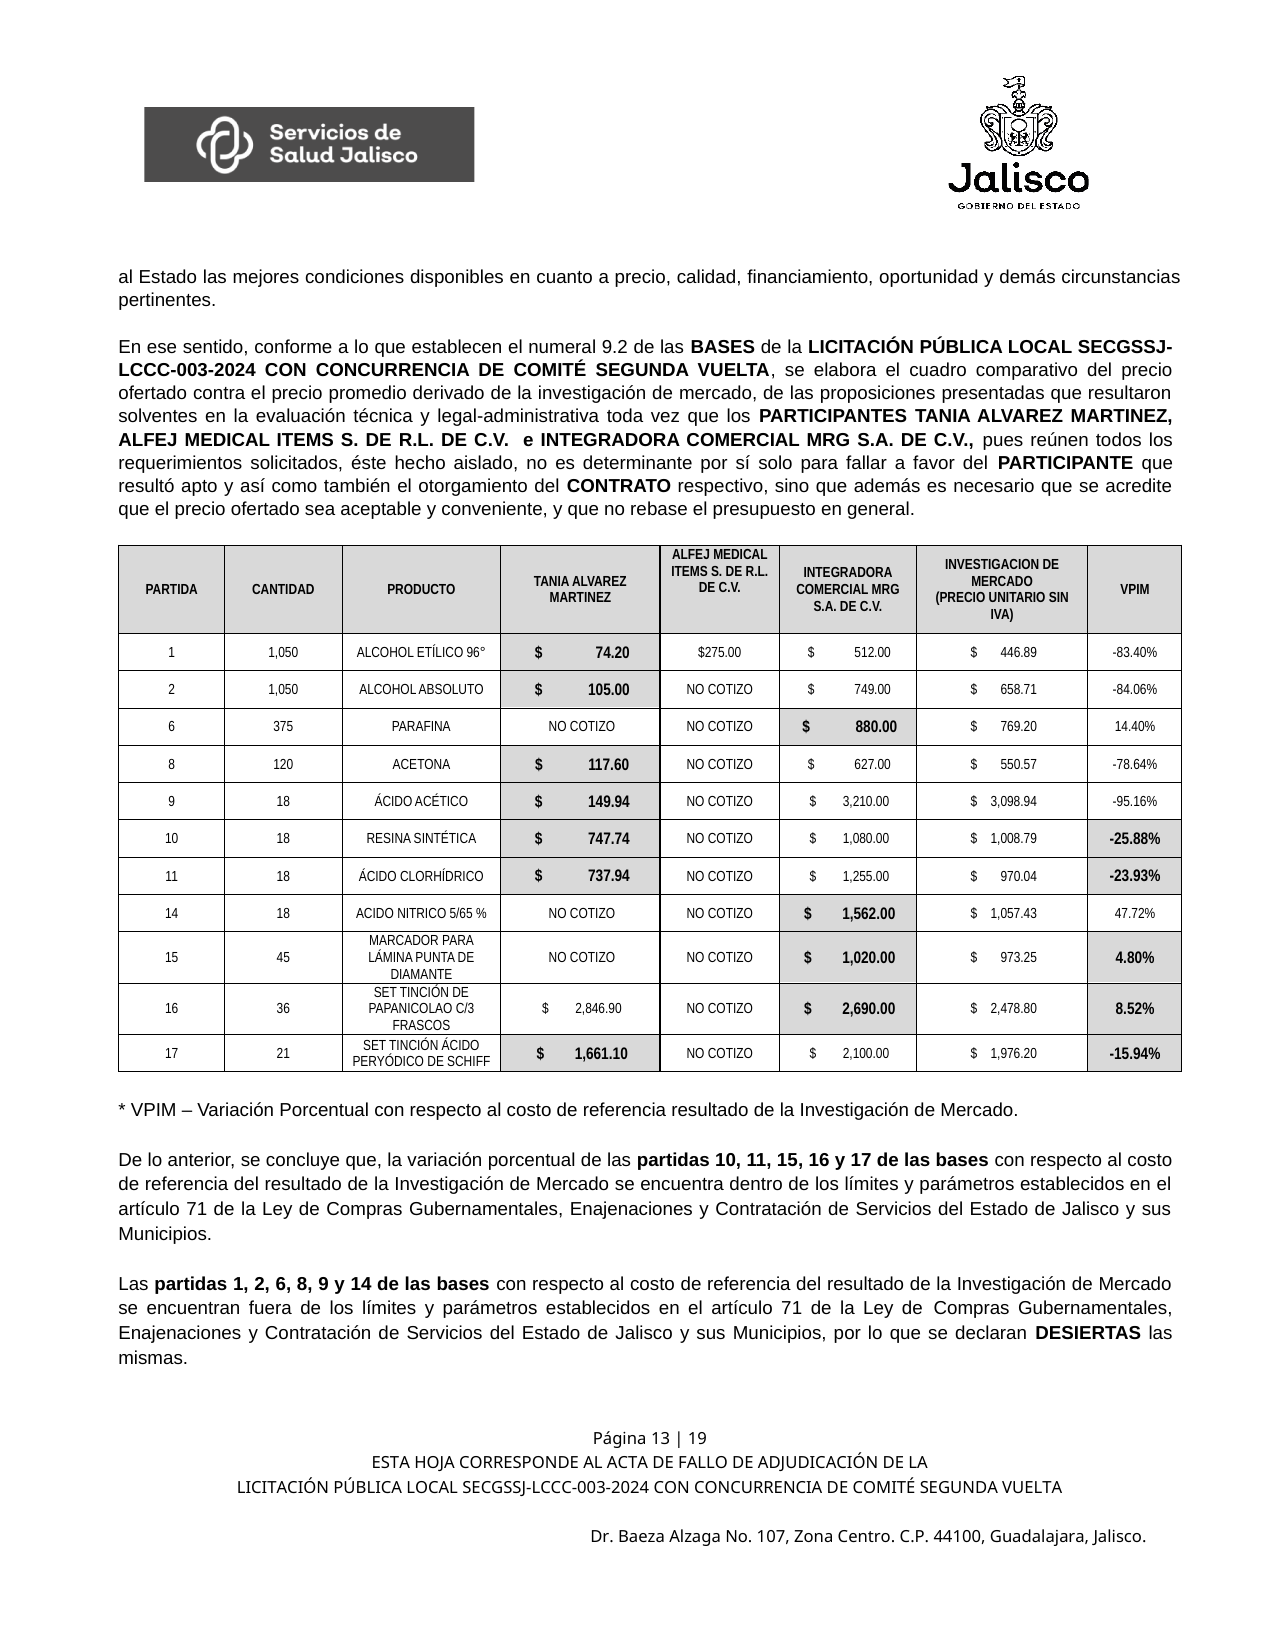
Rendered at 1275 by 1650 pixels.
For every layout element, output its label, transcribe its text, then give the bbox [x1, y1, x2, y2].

table_cell $ 747.74 [501, 820, 659, 857]
table_cell NO COTIZO [661, 709, 779, 745]
table_cell NO COTIZO [661, 671, 779, 707]
table_cell $ 3,210.00 [780, 783, 916, 819]
table_cell ÁCIDO CLORHÍDRICO [343, 858, 500, 894]
table_cell $ 512.00 [780, 634, 916, 670]
table_cell 14.40% [1088, 709, 1181, 745]
table_cell 1,050 [225, 671, 342, 707]
table_cell ACIDO NITRICO 5/65 % [343, 895, 500, 931]
table_cell $ 149.94 [501, 783, 659, 819]
table_header VPIM [1088, 546, 1181, 633]
table_cell -78.64% [1088, 746, 1181, 782]
table_cell MARCADOR PARA LÁMINA PUNTA DE DIAMANTE [343, 932, 500, 982]
table_cell $ 749.00 [780, 671, 916, 707]
table_cell NO COTIZO [501, 932, 659, 982]
table_cell NO COTIZO [661, 932, 779, 982]
table_cell RESINA SINTÉTICA [343, 820, 500, 857]
table_cell $ 1,008.79 [917, 820, 1087, 857]
table_cell $ 117.60 [501, 746, 659, 782]
table_cell NO COTIZO [501, 895, 659, 931]
table_header TANIA ALVAREZ MARTINEZ [501, 546, 659, 633]
picture [144, 107, 475, 182]
table_header INTEGRADORA COMERCIAL MRG S.A. DE C.V. [780, 546, 916, 633]
table_cell 14 [119, 895, 224, 931]
table_cell 1 [119, 634, 224, 670]
table_header ALFEJ MEDICAL ITEMS S. DE R.L. DE C.V. [661, 546, 779, 633]
table_cell 45 [225, 932, 342, 982]
table_header INVESTIGACION DE MERCADO (PRECIO UNITARIO SIN IVA) [917, 546, 1087, 633]
table_cell 18 [225, 858, 342, 894]
table_cell $ 970.04 [917, 858, 1087, 894]
table_cell 1,050 [225, 634, 342, 670]
table_cell ACETONA [343, 746, 500, 782]
table_cell $ 2,478.80 [917, 984, 1087, 1034]
table_cell 11 [119, 858, 224, 894]
table_cell $ 1,562.00 [780, 895, 916, 931]
table_cell $ 446.89 [917, 634, 1087, 670]
table_cell 47.72% [1088, 895, 1181, 931]
picture [948, 76, 1089, 209]
table_cell 8.52% [1088, 984, 1181, 1034]
table_cell 21 [225, 1035, 342, 1071]
table_cell 2 [119, 671, 224, 707]
table_cell -83.40% [1088, 634, 1181, 670]
table_cell 6 [119, 709, 224, 745]
table_cell 4.80% [1088, 932, 1181, 982]
table_cell 120 [225, 746, 342, 782]
table_cell SET TINCIÓN DE PAPANICOLAO C/3 FRASCOS [343, 984, 500, 1034]
table_cell -23.93% [1088, 858, 1181, 894]
table_cell ÁCIDO ACÉTICO [343, 783, 500, 819]
table_cell 10 [119, 820, 224, 857]
table_cell $ 658.71 [917, 671, 1087, 707]
table_cell $ 1,020.00 [780, 932, 916, 982]
table_cell -84.06% [1088, 671, 1181, 707]
table_cell $ 2,690.00 [780, 984, 916, 1034]
table_cell $275.00 [661, 634, 779, 670]
table_cell $ 550.57 [917, 746, 1087, 782]
text * VPIM – Variación Porcentual con respecto al costo de referencia resultado de la Investigación de Mercado. [118, 1099, 1172, 1120]
table_cell $ 880.00 [780, 709, 916, 745]
table_cell 18 [225, 783, 342, 819]
table_cell 15 [119, 932, 224, 982]
table_cell ALCOHOL ETÍLICO 96° [343, 634, 500, 670]
table_cell 17 [119, 1035, 224, 1071]
table_header PRODUCTO [343, 546, 500, 633]
table_header PARTIDA [119, 546, 224, 633]
table_cell $ 1,080.00 [780, 820, 916, 857]
table_cell NO COTIZO [661, 820, 779, 857]
table_cell NO COTIZO [661, 1035, 779, 1071]
table_cell 18 [225, 820, 342, 857]
table_cell SET TINCIÓN ÁCIDO PERYÓDICO DE SCHIFF [343, 1035, 500, 1071]
table_cell -95.16% [1088, 783, 1181, 819]
table_cell PARAFINA [343, 709, 500, 745]
table_header CANTIDAD [225, 546, 342, 633]
table_cell 9 [119, 783, 224, 819]
text Las partidas 1, 2, 6, 8, 9 y 14 de las bases con respecto al costo de referencia del resultado de la Investigación de Mercado se encuentran fuera de los límites y parámetros establecidos en el artículo 71 de la Ley de Compras Gubernamentales, Enajenaciones y Contratación de Servicios del Estado de Jalisco y sus Municipios, por lo que se declaran DESIERTAS las mismas. [118, 1272, 1172, 1368]
table_cell $ 2,100.00 [780, 1035, 916, 1071]
table_cell $ 737.94 [501, 858, 659, 894]
table_cell $ 1,661.10 [501, 1035, 659, 1071]
table_cell $ 1,057.43 [917, 895, 1087, 931]
table_cell 8 [119, 746, 224, 782]
table_cell 36 [225, 984, 342, 1034]
table_cell -15.94% [1088, 1035, 1181, 1071]
table_cell $ 74.20 [501, 634, 659, 670]
table_cell NO COTIZO [661, 895, 779, 931]
table_cell $ 2,846.90 [501, 984, 659, 1034]
table_cell 375 [225, 709, 342, 745]
table_cell $ 1,255.00 [780, 858, 916, 894]
table_cell $ 1,976.20 [917, 1035, 1087, 1071]
table_cell $ 627.00 [780, 746, 916, 782]
table_cell NO COTIZO [661, 858, 779, 894]
table_cell NO COTIZO [661, 783, 779, 819]
table_cell $ 769.20 [917, 709, 1087, 745]
table_cell -25.88% [1088, 820, 1181, 857]
text De lo anterior, se concluye que, la variación porcentual de las partidas 10, 11, 15, 16 y 17 de las bases con respecto al costo de referencia del resultado de la Investigación de Mercado se encuentra dentro de los límites y parámetros establecidos en el artículo 71 de la Ley de Compras Gubernamentales, Enajenaciones y Contratación de Servicios del Estado de Jalisco y sus Municipios. [118, 1148, 1172, 1244]
table_cell NO COTIZO [501, 709, 659, 745]
table_cell 18 [225, 895, 342, 931]
table_cell NO COTIZO [661, 984, 779, 1034]
table_cell ALCOHOL ABSOLUTO [343, 671, 500, 707]
table_cell NO COTIZO [661, 746, 779, 782]
table_cell $ 105.00 [501, 671, 659, 707]
table_cell 16 [119, 984, 224, 1034]
table_cell $ 3,098.94 [917, 783, 1087, 819]
text En ese sentido, conforme a lo que establecen el numeral 9.2 de las BASES de la LICITACIÓN PÚBLICA LOCAL SECGSSJ-LCCC-003-2024 CON CONCURRENCIA DE COMITÉ SEGUNDA VUELTA, se elabora el cuadro comparativo del precio ofertado contra el precio promedio derivado de la investigación de mercado, de las proposiciones presentadas que resultaron solventes en la evaluación técnica y legal-administrativa toda vez que los PARTICIPANTES TANIA ALVAREZ MARTINEZ, ALFEJ MEDICAL ITEMS S. DE R.L. DE C.V. e INTEGRADORA COMERCIAL MRG S.A. DE C.V., pues reúnen todos los requerimientos solicitados, éste hecho aislado, no es determinante por sí solo para fallar a favor del PARTICIPANTE que resultó apto y así como también el otorgamiento del CONTRATO respectivo, sino que además es necesario que se acredite que el precio ofertado sea aceptable y conveniente, y que no rebase el presupuesto en general. [118, 336, 1173, 520]
table_cell $ 973.25 [917, 932, 1087, 982]
